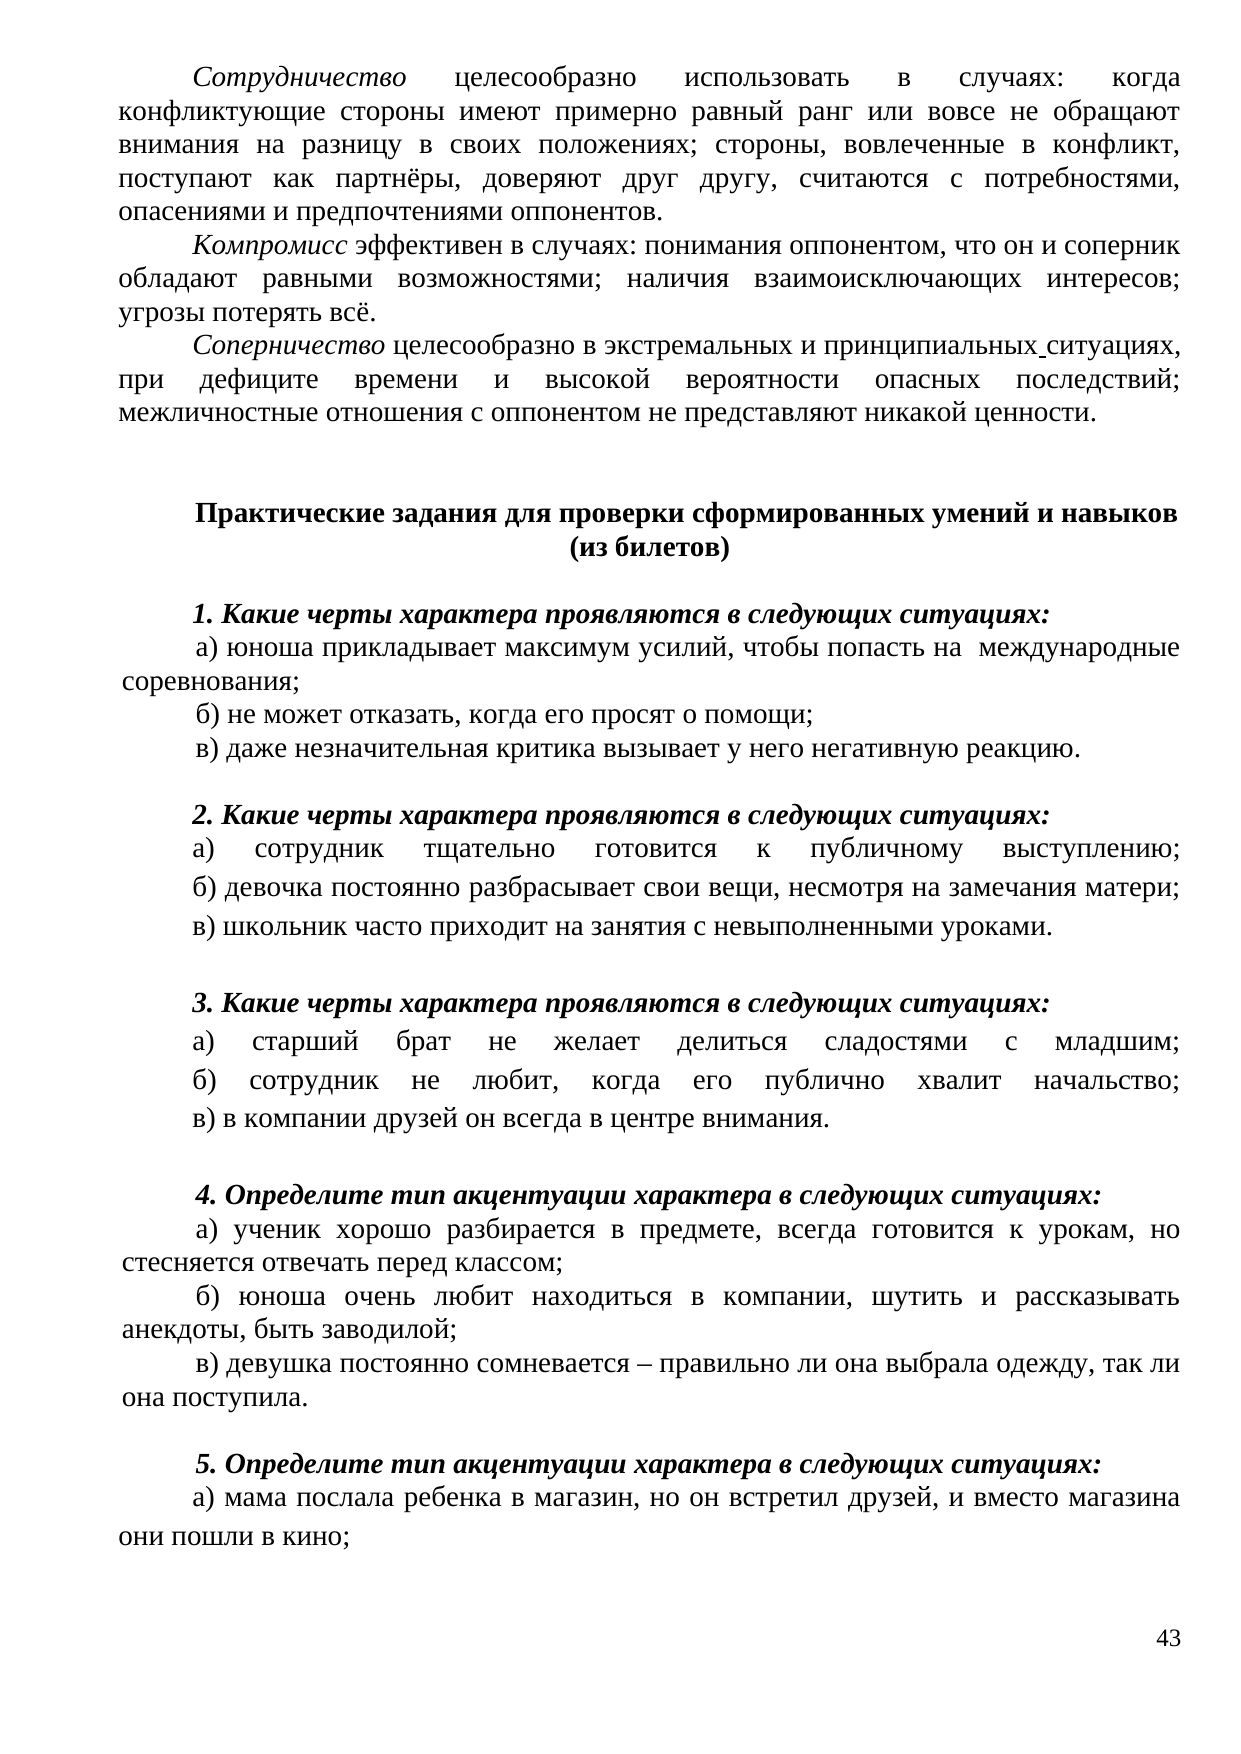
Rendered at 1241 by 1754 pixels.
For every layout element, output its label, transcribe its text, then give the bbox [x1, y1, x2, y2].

text Соперничество целесообразно в экстремальных и принципиальных ситуациях, при дефиците времени и высокой вероятности опасных последствий; межличностные отношения с оппонентом не представляют никакой ценности. [118, 327, 1181, 428]
text 3. Какие черты характера проявляются в следующих ситуациях: [192, 985, 1181, 1018]
text 4. Определите тип акцентуации характера в следующих ситуациях: [122, 1177, 1181, 1211]
text а) юноша прикладывает максимум усилий, чтобы попасть на международные соревнования; [122, 629, 1181, 696]
text а) сотрудник тщательно готовится к публичному выступлению; б) девочка постоянно разбрасывает свои вещи, несмотря на замечания матери; в) школьник часто приходит на занятия с невыполненными уроками. [192, 831, 1181, 941]
list Практические задания для проверки сформированных умений и навыков (из билетов) [118, 495, 1181, 562]
text 5. Определите тип акцентуации характера в следующих ситуациях: [122, 1446, 1181, 1479]
text б) юноша очень любит находиться в компании, шутить и рассказывать анекдоты, быть заводилой; [122, 1278, 1181, 1345]
text в) девушка постоянно сомневается – правильно ли она выбрала одежду, так ли она поступила. [122, 1345, 1181, 1412]
text 2. Какие черты характера проявляются в следующих ситуациях: [118, 797, 1181, 831]
text в) даже незначительная критика вызывает у него негативную реакцию. [122, 730, 1181, 763]
text а) старший брат не желает делиться сладостями с младшим; б) сотрудник не любит, когда его публично хвалит начальство; в) в компании друзей он всегда в центре внимания. [192, 1023, 1181, 1134]
text 1. Какие черты характера проявляются в следующих ситуациях: [118, 596, 1181, 629]
text а) мама послала ребенка в магазин, но он встретил друзей, и вместо магазина они пошли в кино; [118, 1479, 1181, 1551]
text Компромисс эффективен в случаях: понимания оппонентом, что он и соперник обладают равными возможностями; наличия взаимоисключающих интересов; угрозы потерять всё. [118, 227, 1181, 327]
text а) ученик хорошо разбирается в предмете, всегда готовится к урокам, но стесняется отвечать перед классом; [122, 1211, 1181, 1278]
text Сотрудничество целесообразно использовать в случаях: когда конфликтующие стороны имеют примерно равный ранг или вовсе не обращают внимания на разницу в своих положениях; стороны, вовлеченные в конфликт, поступают как партнёры, доверяют друг другу, считаются с потребностями, опасениями и предпочтениями оппонентов. [118, 59, 1181, 227]
text б) не может отказать, когда его просят о помощи; [122, 696, 1181, 730]
